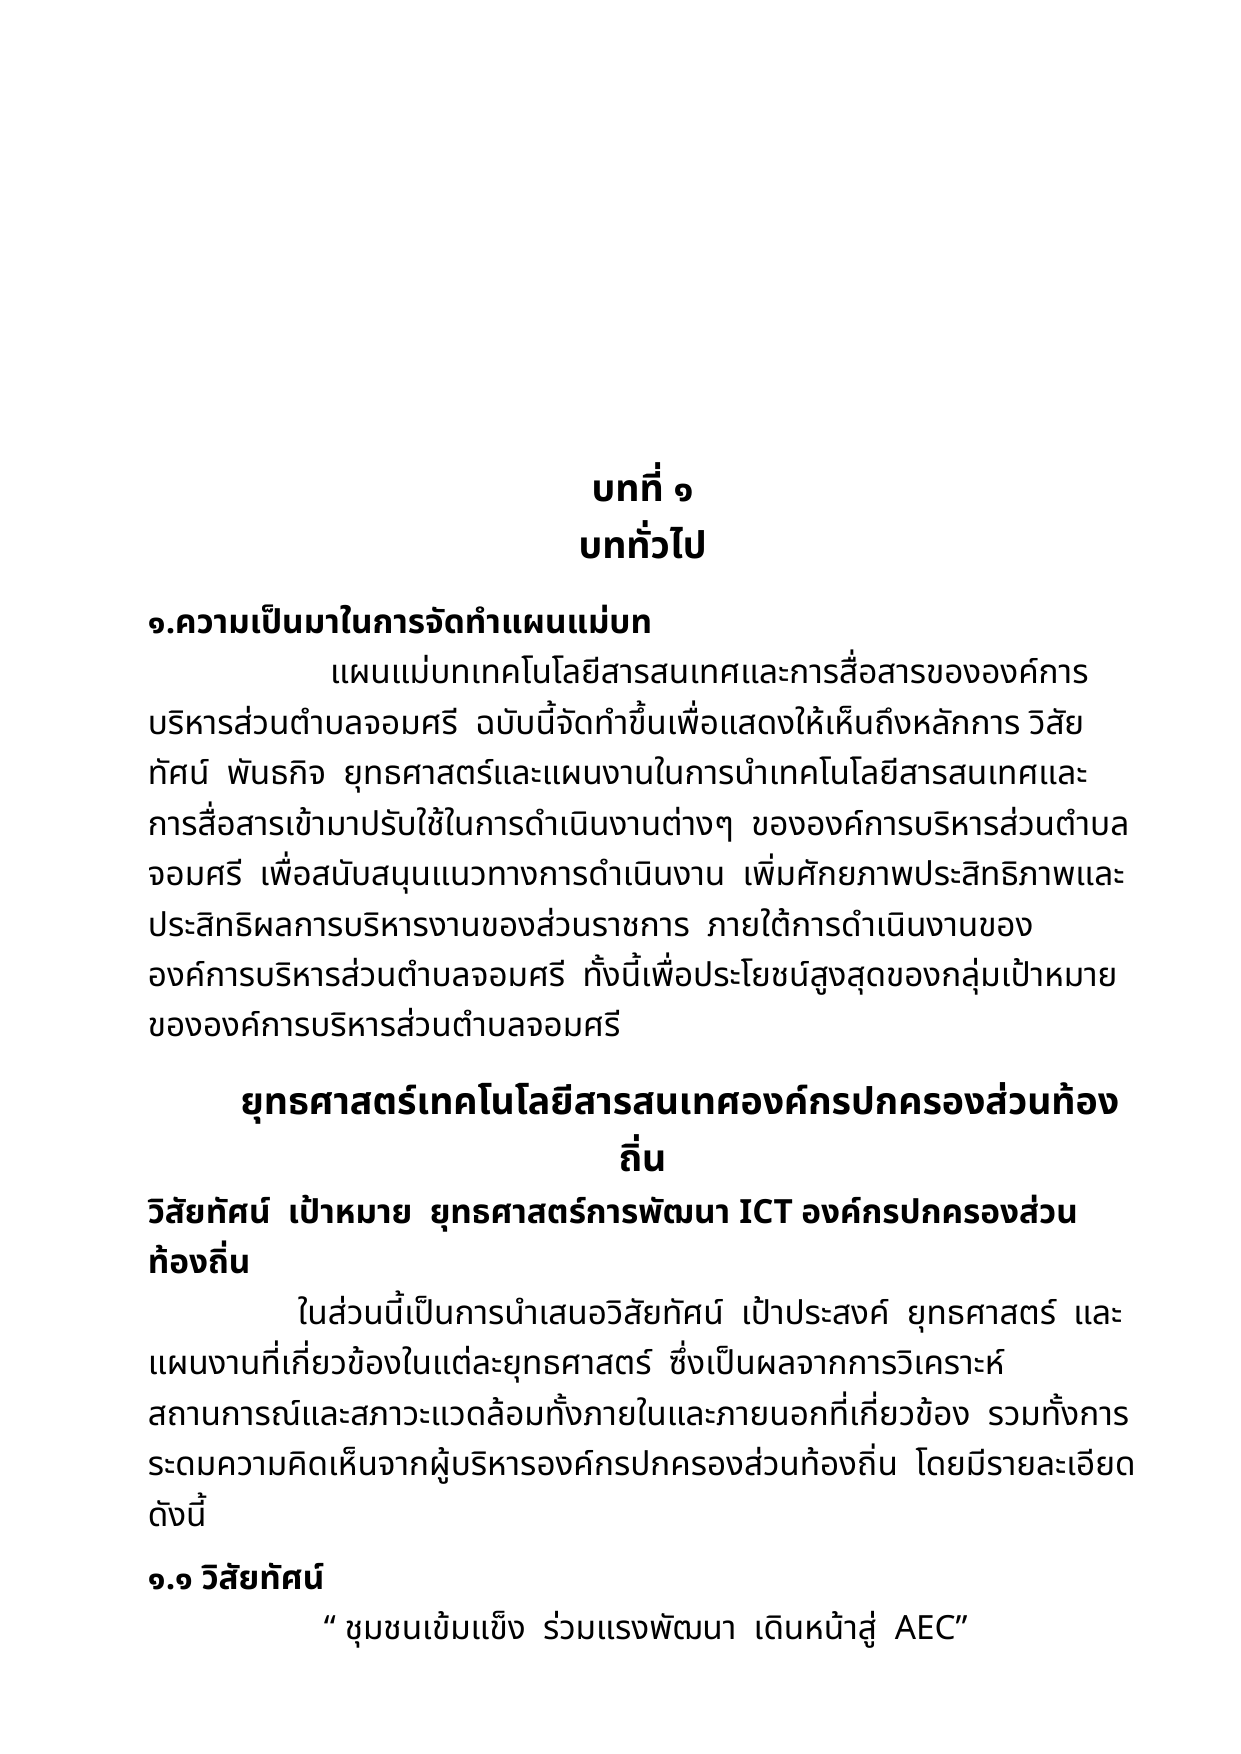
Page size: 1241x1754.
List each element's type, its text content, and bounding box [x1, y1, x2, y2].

text บทที่ ๑ [148, 462, 1137, 518]
text ในส่วนนี้เป็นการนำเสนอวิสัยทัศน์ เป้าประสงค์ ยุทธศาสตร์ และแผนงานที่เกี่ยวข้องในแต่ละยุทธศาสตร์ ซึ่งเป็นผลจากการวิเคราะห์สถานการณ์และสภาวะแวดล้อมทั้งภายในและภายนอกที่เกี่ยวข้อง รวมทั้งการระดมความคิดเห็นจากผู้บริหารองค์กรปกครองส่วนท้องถิ่น โดยมีรายละเอียดดังนี้ [148, 1289, 1137, 1541]
text บททั่วไป [148, 518, 1137, 575]
list ๑.๑ วิสัยทัศน์ [148, 1553, 1137, 1604]
text ยุทธศาสตร์เทคโนโลยีสารสนเทศองค์กรปกครองส่วนท้องถิ่น [148, 1074, 1137, 1188]
text วิสัยทัศน์ เป้าหมาย ยุทธศาสตร์การพัฒนา ICT องค์กรปกครองส่วนท้องถิ่น [148, 1188, 1137, 1289]
text แผนแม่บทเทคโนโลยีสารสนเทศและการสื่อสารขององค์การบริหารส่วนตำบลจอมศรี ฉบับนี้จัดทำขึ้นเพื่อแสดงให้เห็นถึงหลักการ วิสัยทัศน์ พันธกิจ ยุทธศาสตร์และแผนงานในการนำเทคโนโลยีสารสนเทศและการสื่อสารเข้ามาปรับใช้ในการดำเนินงานต่างๆ ขององค์การบริหารส่วนตำบลจอมศรี เพื่อสนับสนุนแนวทางการดำเนินงาน เพิ่มศักยภาพประสิทธิภาพและประสิทธิผลการบริหารงานของส่วนราชการ ภายใต้การดำเนินงานขององค์การบริหารส่วนตำบลจอมศรี ทั้งนี้เพื่อประโยชน์สูงสุดของกลุ่มเป้าหมายขององค์การบริหารส่วนตำบลจอมศรี [148, 648, 1137, 1052]
text ๑.ความเป็นมาในการจัดทำแผนแม่บท [148, 598, 1137, 648]
text “ ชุมชนเข้มแข็ง ร่วมแรงพัฒนา เดินหน้าสู่ AEC” [148, 1604, 1137, 1655]
